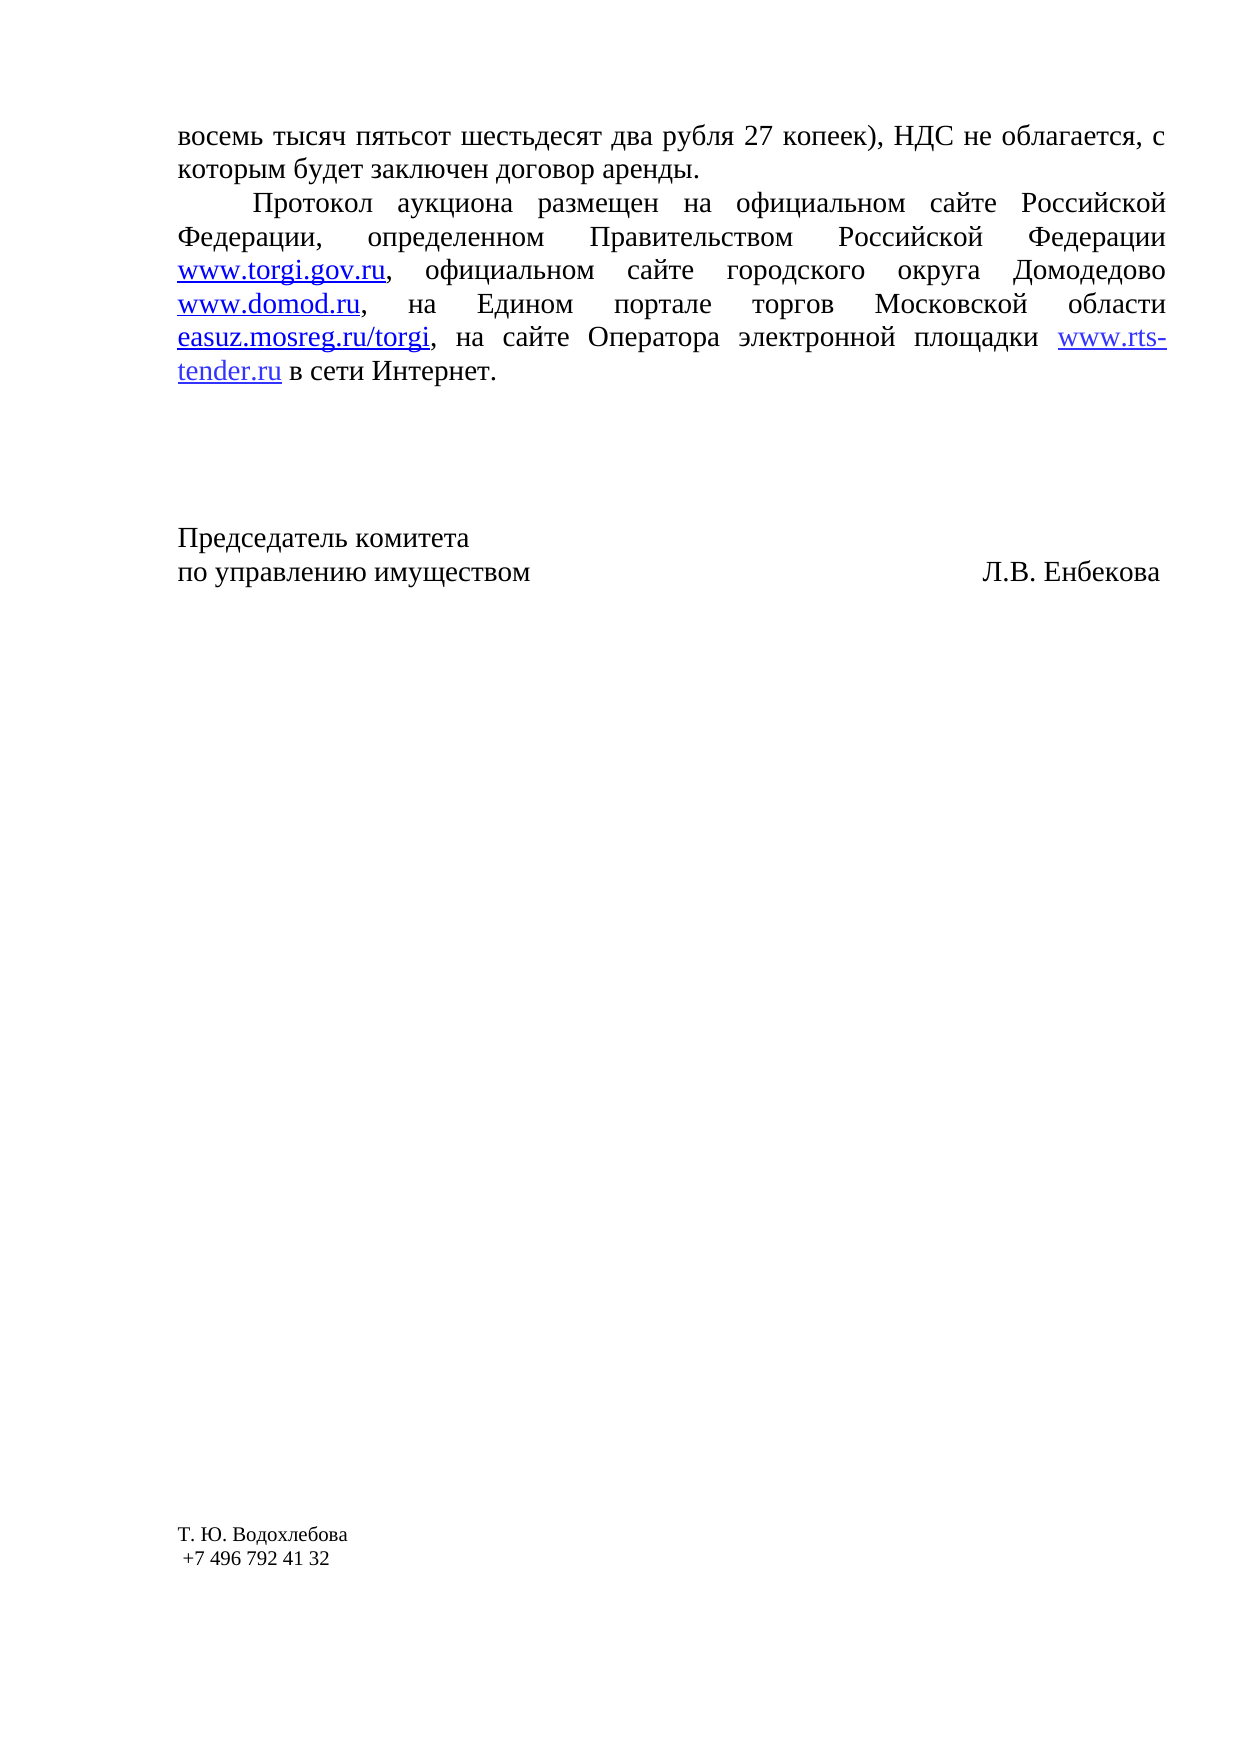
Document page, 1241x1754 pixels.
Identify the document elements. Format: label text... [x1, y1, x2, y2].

text Председатель комитета [177, 521, 1167, 554]
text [177, 118, 1167, 185]
text Т. Ю. Водохлебова [177, 1522, 1167, 1546]
text +7 496 792 41 32 [177, 1546, 1167, 1570]
text по управлению имуществом Л.В. Енбекова [177, 554, 1167, 588]
text Протокол аукциона размещен на официальном сайте Российской Федерации, определенном Правительством Российской Федерации www.torgi.gov.ru, официальном сайте городского округа Домодедово www.domod.ru, на Едином портале торгов Московской области easuz.mosreg.ru/torgi, на сайте Оператора электронной площадки www.rts-tender.ru в сети Интернет. [177, 185, 1167, 386]
